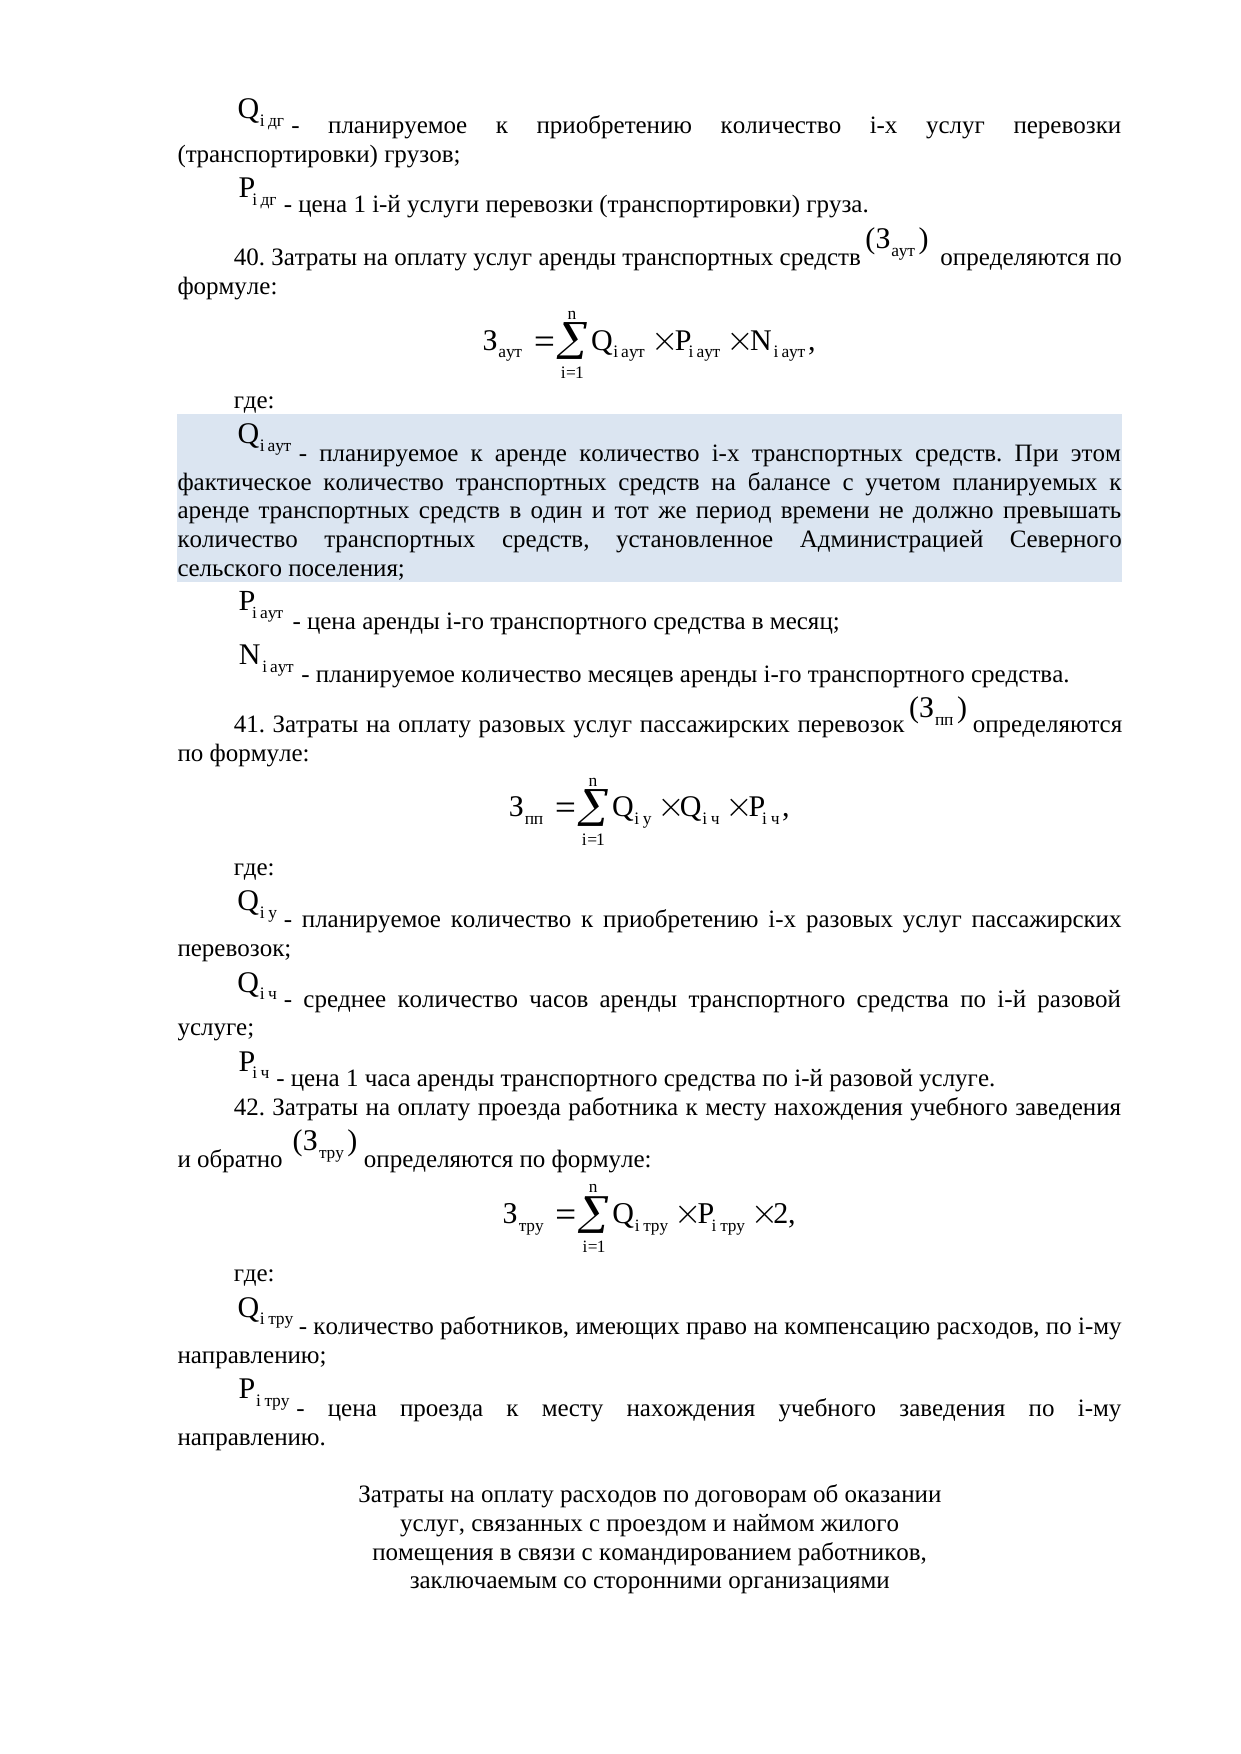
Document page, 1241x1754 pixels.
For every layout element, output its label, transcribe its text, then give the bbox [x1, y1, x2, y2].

text Затраты на оплату расходов по договорам об оказании [177, 1479, 1122, 1508]
text - количество работников, имеющих право на компенсацию расходов, по i-му направлению; [177, 1287, 1122, 1369]
text - цена проезда к месту нахождения учебного заведения по i-му направлению. [177, 1369, 1122, 1450]
text помещения в связи с командированием работников, [177, 1537, 1122, 1565]
text - среднее количество часов аренды транспортного средства по i-й разовой услуге; [177, 962, 1122, 1041]
text - планируемое к приобретению количество i-х услуг перевозки (транспортировки) грузов; [177, 89, 1122, 168]
text - цена аренды i-го транспортного средства в месяц; [177, 582, 1122, 634]
text услуг, связанных с проездом и наймом жилого [177, 1508, 1122, 1537]
text 41. Затраты на оплату разовых услуг пассажирских перевозокопределяются по формуле: [177, 687, 1122, 767]
text - планируемое к аренде количество i-х транспортных средств. При этом фактическое количество транспортных средств на балансе с учетом планируемых к аренде транспортных средств в один и тот же период времени не должно превышать количество транспортных средств, установленное Администрацией Северного сельского поселения; [177, 414, 1122, 582]
text 40. Затраты на оплату услуг аренды транспортных средств определяются по формуле: [177, 218, 1122, 300]
text - планируемое количество к приобретению i-х разовых услуг пассажирских перевозок; [177, 880, 1122, 962]
text где: [177, 852, 1122, 880]
text где: [177, 1258, 1122, 1287]
text где: [177, 385, 1122, 414]
text - планируемое количество месяцев аренды i-го транспортного средства. [177, 634, 1122, 687]
text - цена 1 i-й услуги перевозки (транспортировки) груза. [177, 168, 1122, 218]
text 42. Затраты на оплату проезда работника к месту нахождения учебного заведения и обратно определяются по формуле: [177, 1092, 1122, 1173]
text - цена 1 часа аренды транспортного средства по i-й разовой услуге. [177, 1041, 1122, 1092]
text заключаемым со сторонними организациями [177, 1565, 1122, 1594]
